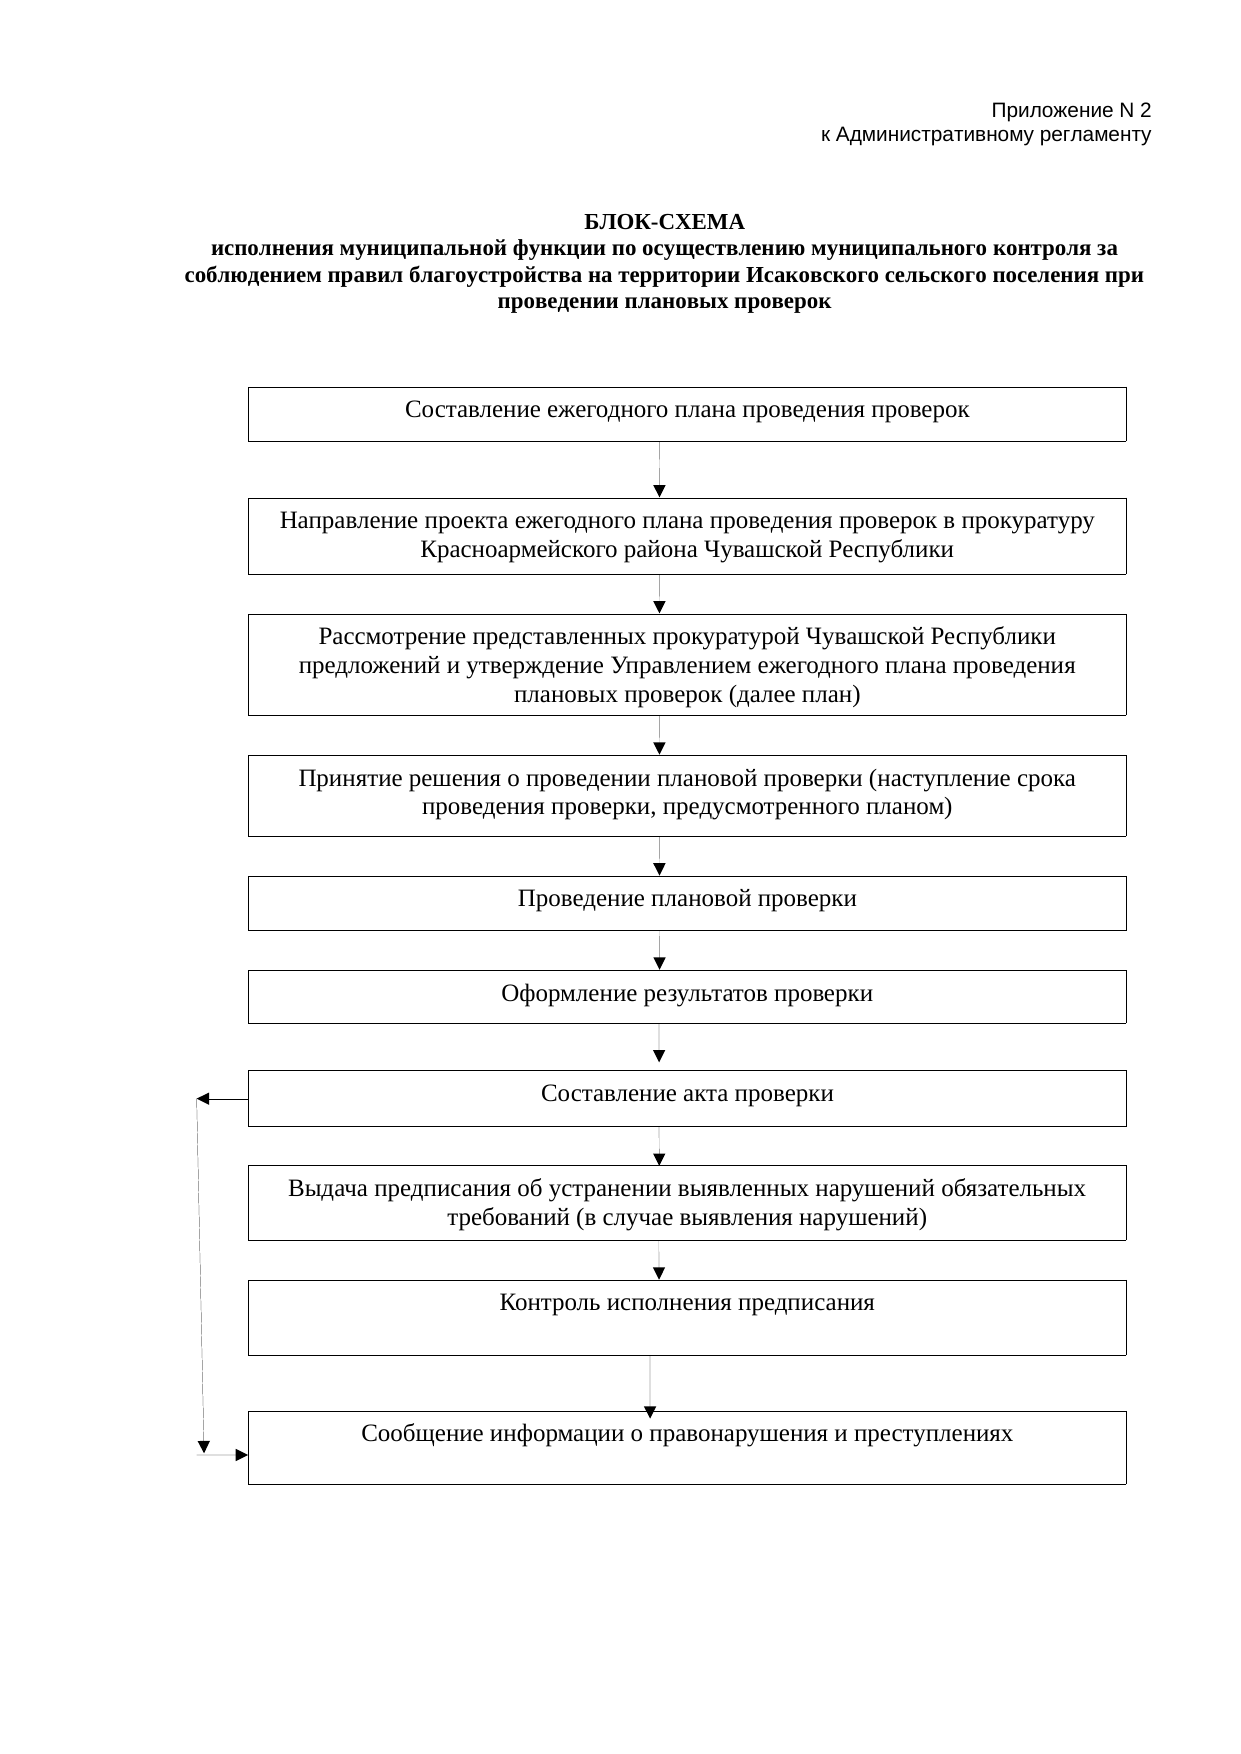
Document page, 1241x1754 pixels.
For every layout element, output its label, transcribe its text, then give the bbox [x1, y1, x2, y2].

text к Административному регламенту [177, 122, 1152, 146]
text Приложение N 2 [177, 98, 1152, 122]
text исполнения муниципальной функции по осуществлению муниципального контроля за соблюдением правил благоустройства на территории Исаковского сельского поселения при проведении плановых проверок [177, 234, 1152, 313]
text БЛОК-СХЕМА [177, 208, 1152, 234]
